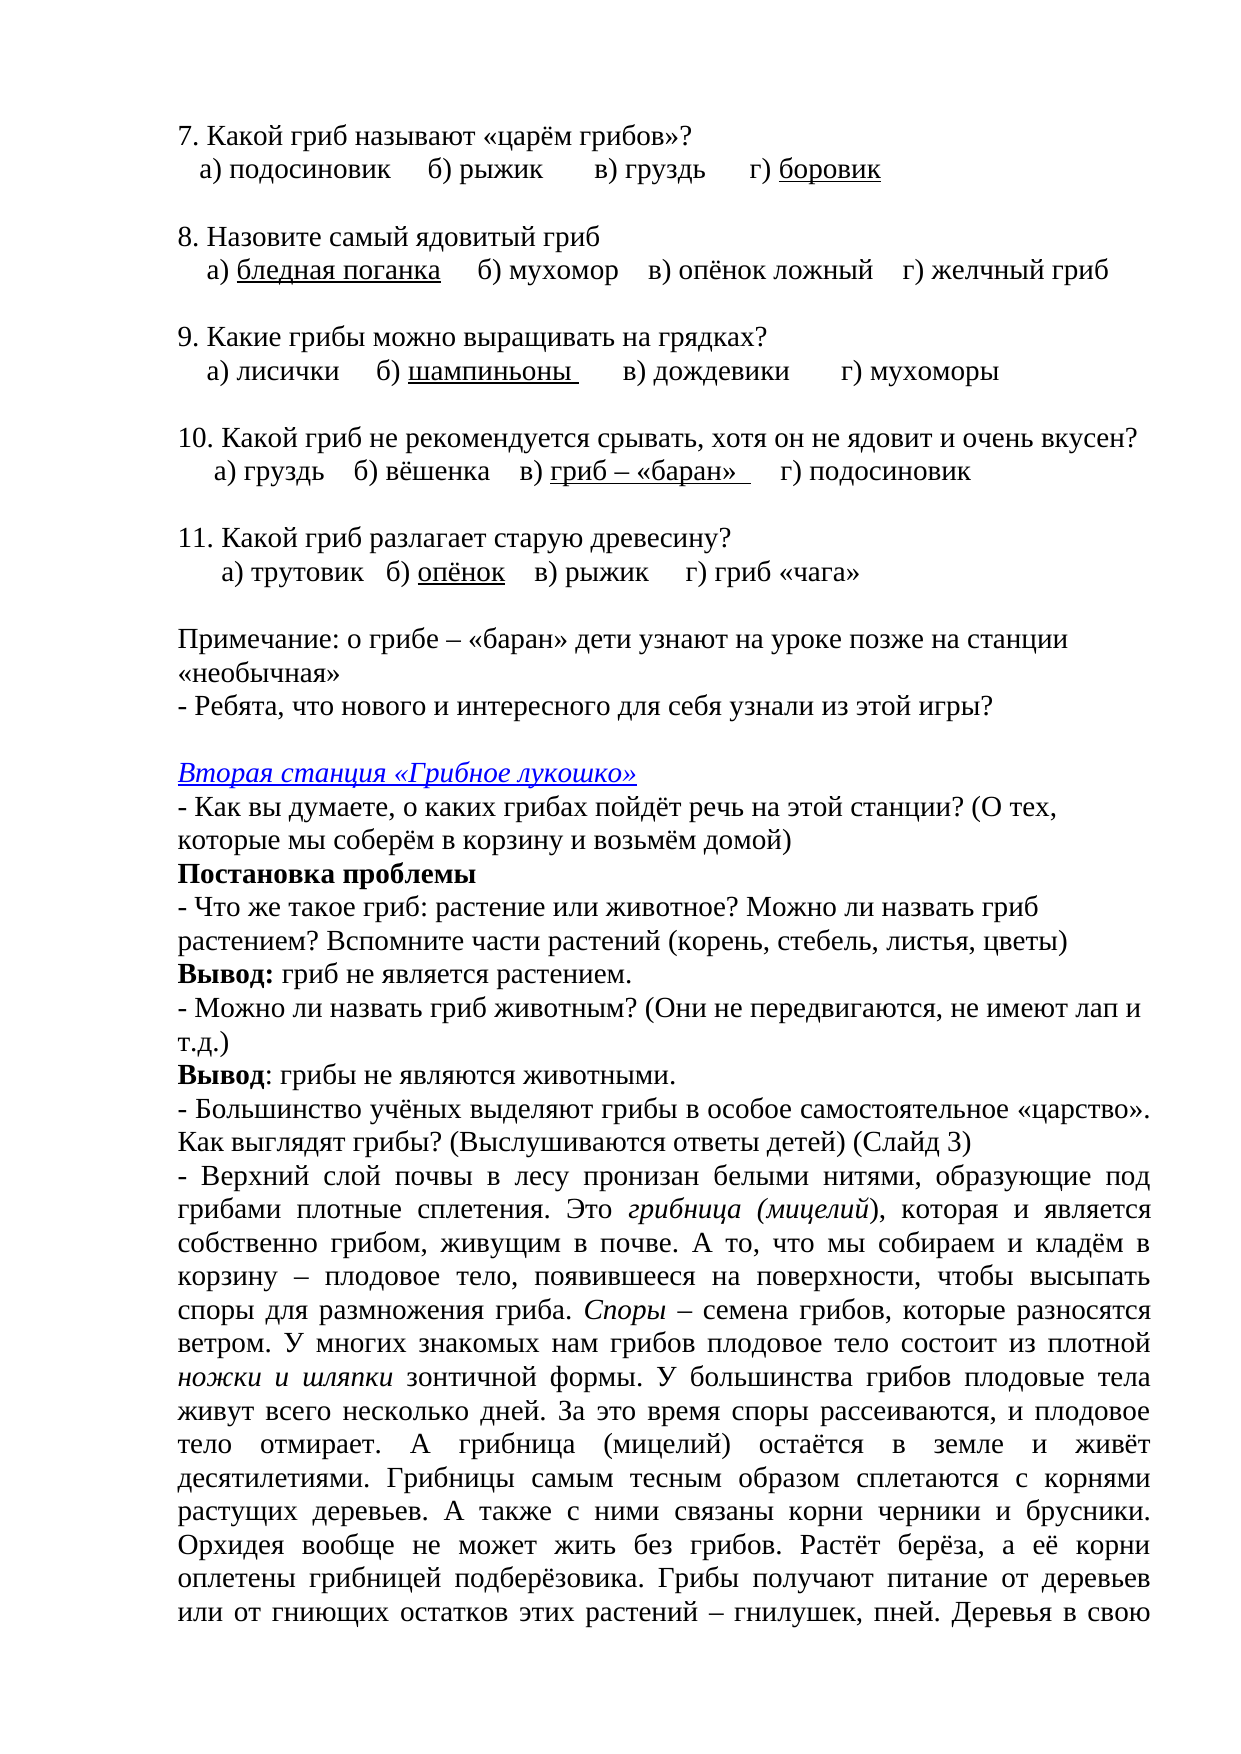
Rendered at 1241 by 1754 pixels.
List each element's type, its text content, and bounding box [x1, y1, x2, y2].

text Вывод: грибы не являются животными. [177, 1057, 1152, 1091]
text 10. Какой гриб не рекомендуется срывать, хотя он не ядовит и очень вкусен? [177, 420, 1152, 453]
text а) лисички б) шампиньоны в) дождевики г) мухоморы [177, 353, 1152, 386]
text - Как вы думаете, о каких грибах пойдёт речь на этой станции? (О тех, которые мы соберём в корзину и возьмём домой) [177, 789, 1152, 856]
text а) трутовик б) опёнок в) рыжик г) гриб «чага» [177, 554, 1152, 588]
text Вторая станция «Грибное лукошко» [177, 755, 1152, 789]
text - Большинство учёных выделяют грибы в особое самостоятельное «царство». Как выглядят грибы? (Выслушиваются ответы детей) (Слайд 3) [177, 1091, 1152, 1158]
text - Что же такое гриб: растение или животное? Можно ли назвать гриб растением? Вспомните части растений (корень, стебель, листья, цветы) [177, 889, 1152, 957]
text Постановка проблемы [177, 856, 1152, 889]
text 11. Какой гриб разлагает старую древесину? [177, 521, 1152, 554]
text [177, 1158, 1152, 1627]
text а) подосиновик б) рыжик в) груздь г) боровик [177, 152, 1152, 185]
text - Ребята, что нового и интересного для себя узнали из этой игры? [177, 688, 1152, 722]
text 8. Назовите самый ядовитый гриб [177, 219, 1152, 252]
text а) груздь б) вёшенка в) гриб – «баран» г) подосиновик [177, 453, 1152, 487]
text 7. Какой гриб называют «царём грибов»? [177, 118, 1152, 152]
text а) бледная поганка б) мухомор в) опёнок ложный г) желчный гриб [177, 252, 1152, 286]
text 9. Какие грибы можно выращивать на грядках? [177, 319, 1152, 353]
text Примечание: о грибе – «баран» дети узнают на уроке позже на станции «необычная» [177, 621, 1152, 688]
text - Можно ли назвать гриб животным? (Они не передвигаются, не имеют лап и т.д.) [177, 990, 1152, 1057]
text Вывод: гриб не является растением. [177, 957, 1152, 990]
